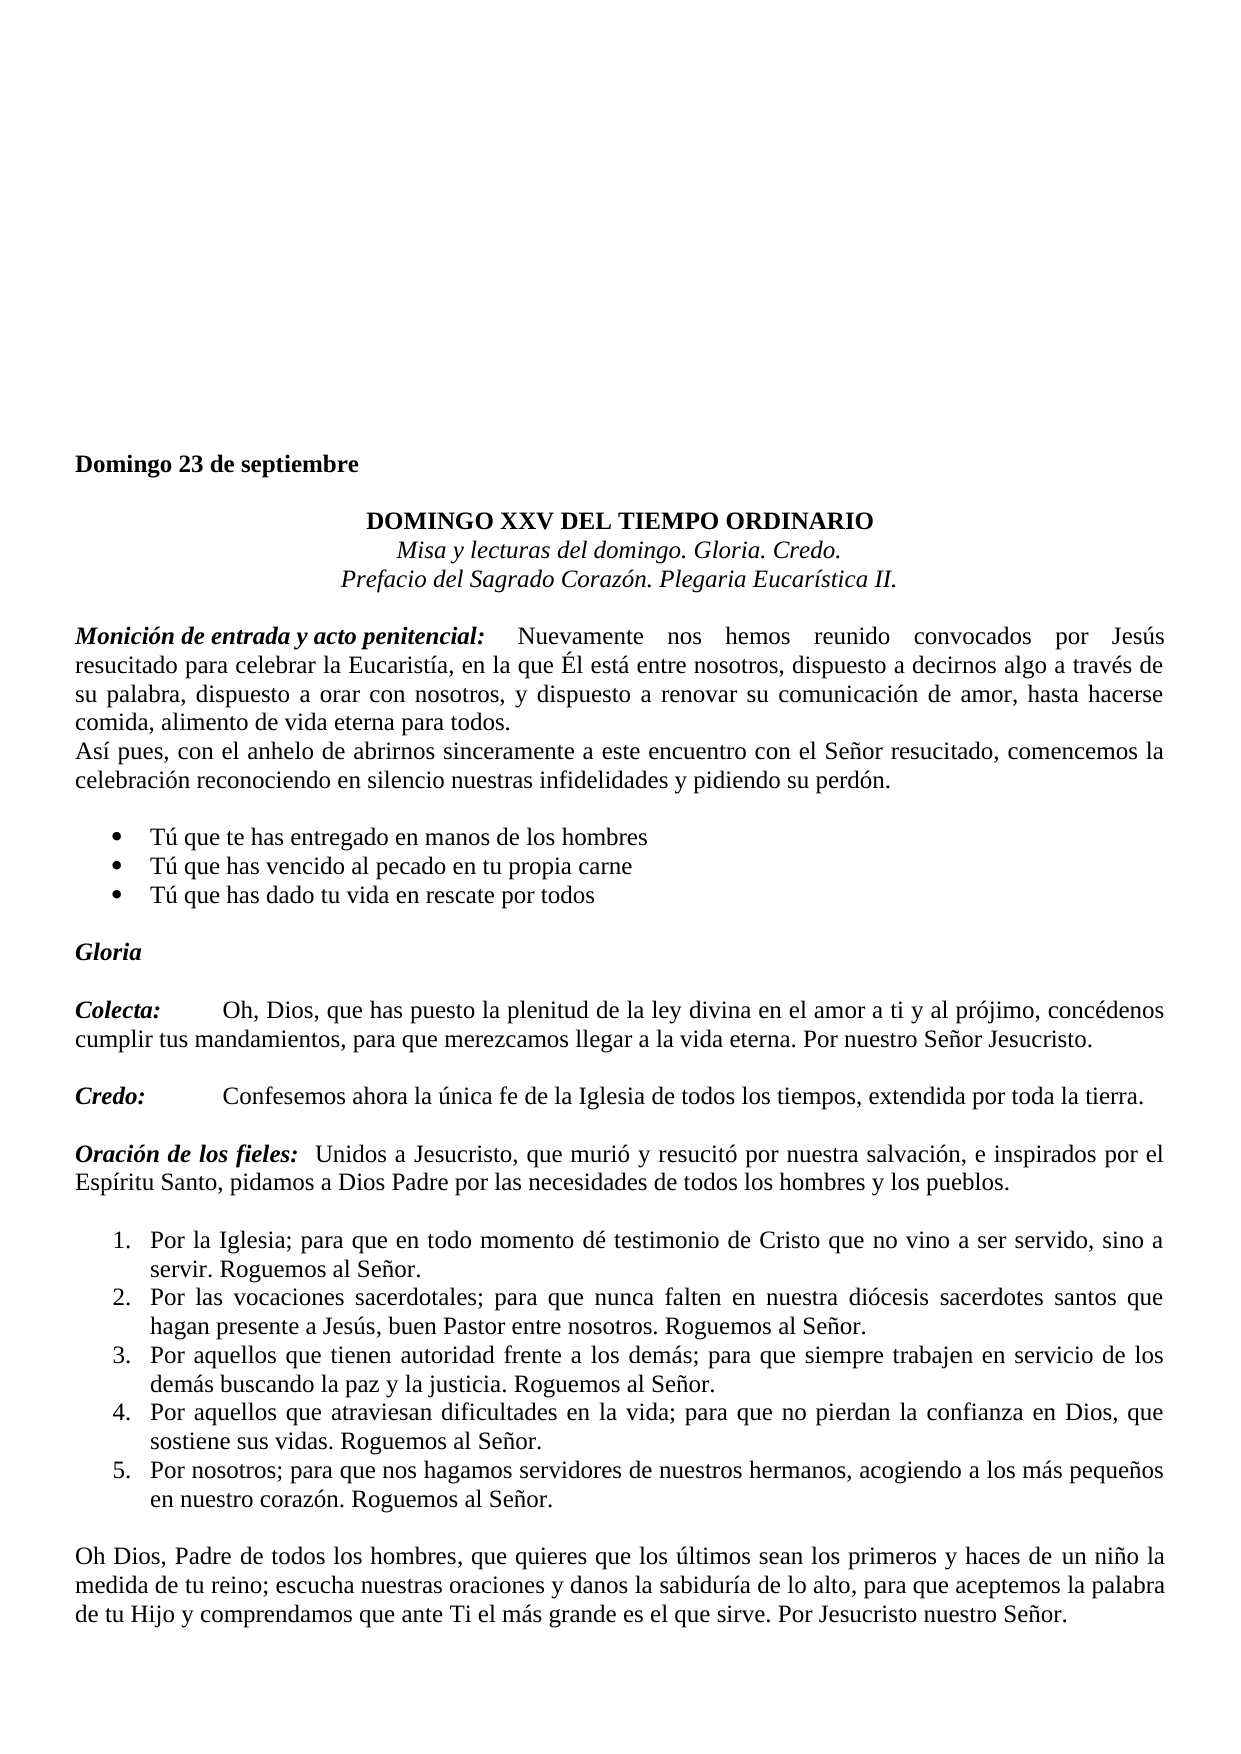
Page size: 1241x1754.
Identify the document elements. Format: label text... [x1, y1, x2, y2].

list Por nosotros; para que nos hagamos servidores de nuestros hermanos, acogiendo a los más pequeños en nuestro corazón. Roguemos al Señor. [112, 1455, 1165, 1512]
list Por la Iglesia; para que en todo momento dé testimonio de Cristo que no vino a ser servido, sino a servir. Roguemos al Señor. [112, 1225, 1165, 1282]
text Misa y lecturas del domingo. Gloria. Credo. [75, 535, 1165, 564]
list Tú que te has entregado en manos de los hombres [112, 822, 1165, 851]
text DOMINGO XXV DEL TIEMPO ORDINARIO [75, 506, 1165, 535]
text Monición de entrada y acto penitencial: Nuevamente nos hemos reunido convocados por Jesús resucitado para celebrar la Eucaristía, en la que Él está entre nosotros, dispuesto a decirnos algo a través de su palabra, dispuesto a orar con nosotros, y dispuesto a renovar su comunicación de amor, hasta hacerse comida, alimento de vida eterna para todos. [75, 621, 1165, 736]
text Prefacio del Sagrado Corazón. Plegaria Eucarística II. [75, 564, 1165, 592]
list Tú que has dado tu vida en rescate por todos [112, 880, 1165, 909]
list Por aquellos que tienen autoridad frente a los demás; para que siempre trabajen en servicio de los demás buscando la paz y la justicia. Roguemos al Señor. [112, 1340, 1165, 1397]
text Domingo 23 de septiembre [75, 449, 1165, 477]
list Por las vocaciones sacerdotales; para que nunca falten en nuestra diócesis sacerdotes santos que hagan presente a Jesús, buen Pastor entre nosotros. Roguemos al Señor. [112, 1282, 1165, 1340]
list Tú que has vencido al pecado en tu propia carne [112, 851, 1165, 880]
text Gloria [75, 937, 1165, 966]
text Oración de los fieles: Unidos a Jesucristo, que murió y resucitó por nuestra salvación, e inspirados por el Espíritu Santo, pidamos a Dios Padre por las necesidades de todos los hombres y los pueblos. [75, 1139, 1165, 1196]
text Colecta: Oh, Dios, que has puesto la plenitud de la ley divina en el amor a ti y al prójimo, concédenos cumplir tus mandamientos, para que merezcamos llegar a la vida eterna. Por nuestro Señor Jesucristo. [75, 995, 1165, 1052]
list Por aquellos que atraviesan dificultades en la vida; para que no pierdan la confianza en Dios, que sostiene sus vidas. Roguemos al Señor. [112, 1397, 1165, 1455]
text Oh Dios, Padre de todos los hombres, que quieres que los últimos sean los primeros y haces de un niño la medida de tu reino; escucha nuestras oraciones y danos la sabiduría de lo alto, para que aceptemos la palabra de tu Hijo y comprendamos que ante Ti el más grande es el que sirve. Por Jesucristo nuestro Señor. [75, 1541, 1165, 1627]
text Credo: Confesemos ahora la única fe de la Iglesia de todos los tiempos, extendida por toda la tierra. [75, 1081, 1165, 1110]
text Así pues, con el anhelo de abrirnos sinceramente a este encuentro con el Señor resucitado, comencemos la celebración reconociendo en silencio nuestras infidelidades y pidiendo su perdón. [75, 736, 1165, 794]
